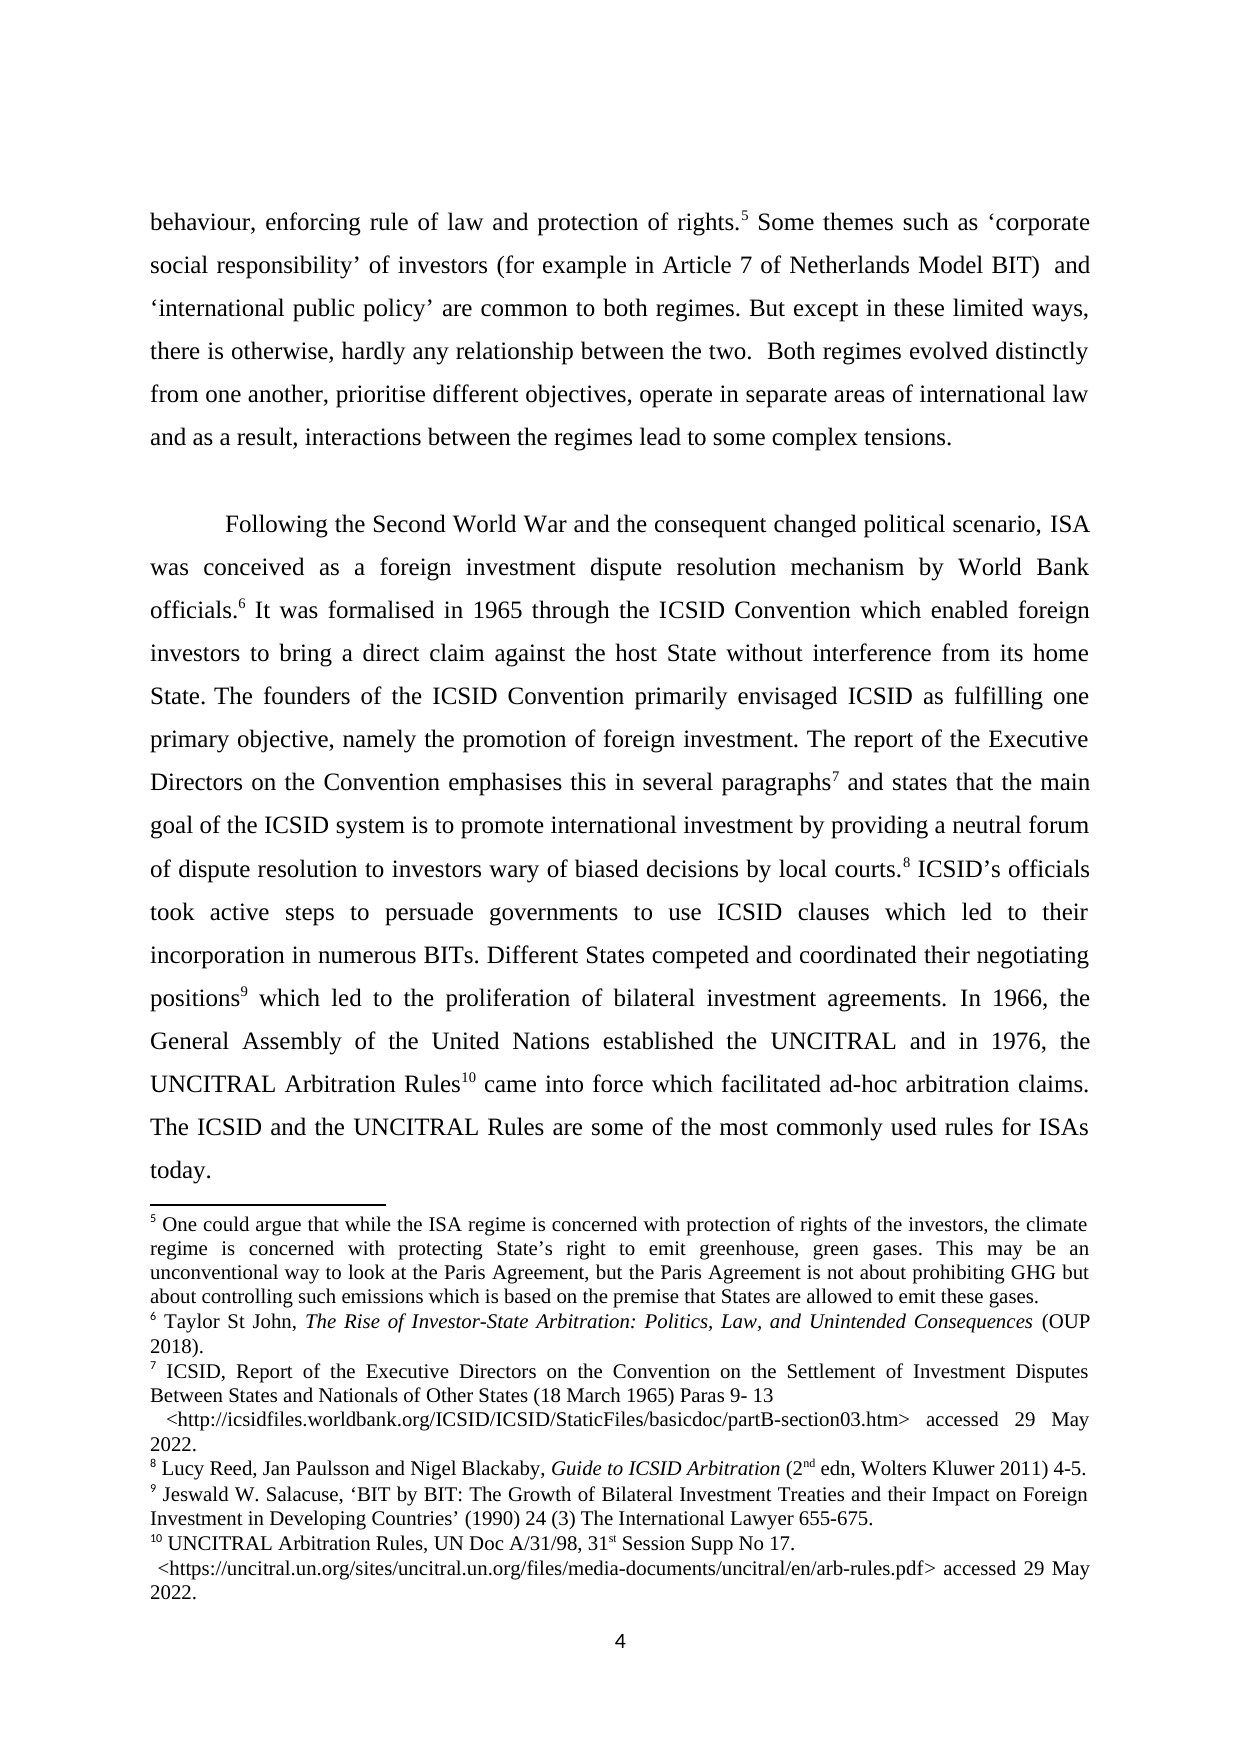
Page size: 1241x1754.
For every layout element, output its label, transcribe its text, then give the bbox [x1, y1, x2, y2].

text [150, 207, 1090, 451]
text Following the Second World War and the consequent changed political scenario, ISA was conceived as a foreign investment dispute resolution mechanism by World Bank officials. It was formalised in 1965 through the ICSID Convention which enabled foreign investors to bring a direct claim against the host State without interference from its home State. The founders of the ICSID Convention primarily envisaged ICSID as fulfilling one primary objective, namely the promotion of foreign investment. The report of the Executive Directors on the Convention emphasises this in several paragraphs and states that the main goal of the ICSID system is to promote international investment by providing a neutral forum of dispute resolution to investors wary of biased decisions by local courts. ICSID’s officials took active steps to persuade governments to use ICSID clauses which led to their incorporation in numerous BITs. Different States competed and coordinated their negotiating positions which led to the proliferation of bilateral investment agreements. In 1966, the General Assembly of the United Nations established the UNCITRAL and in 1976, the UNCITRAL Arbitration Rules came into force which facilitated ad-hoc arbitration claims. The ICSID and the UNCITRAL Rules are some of the most commonly used rules for ISAs today. [150, 509, 1090, 1184]
